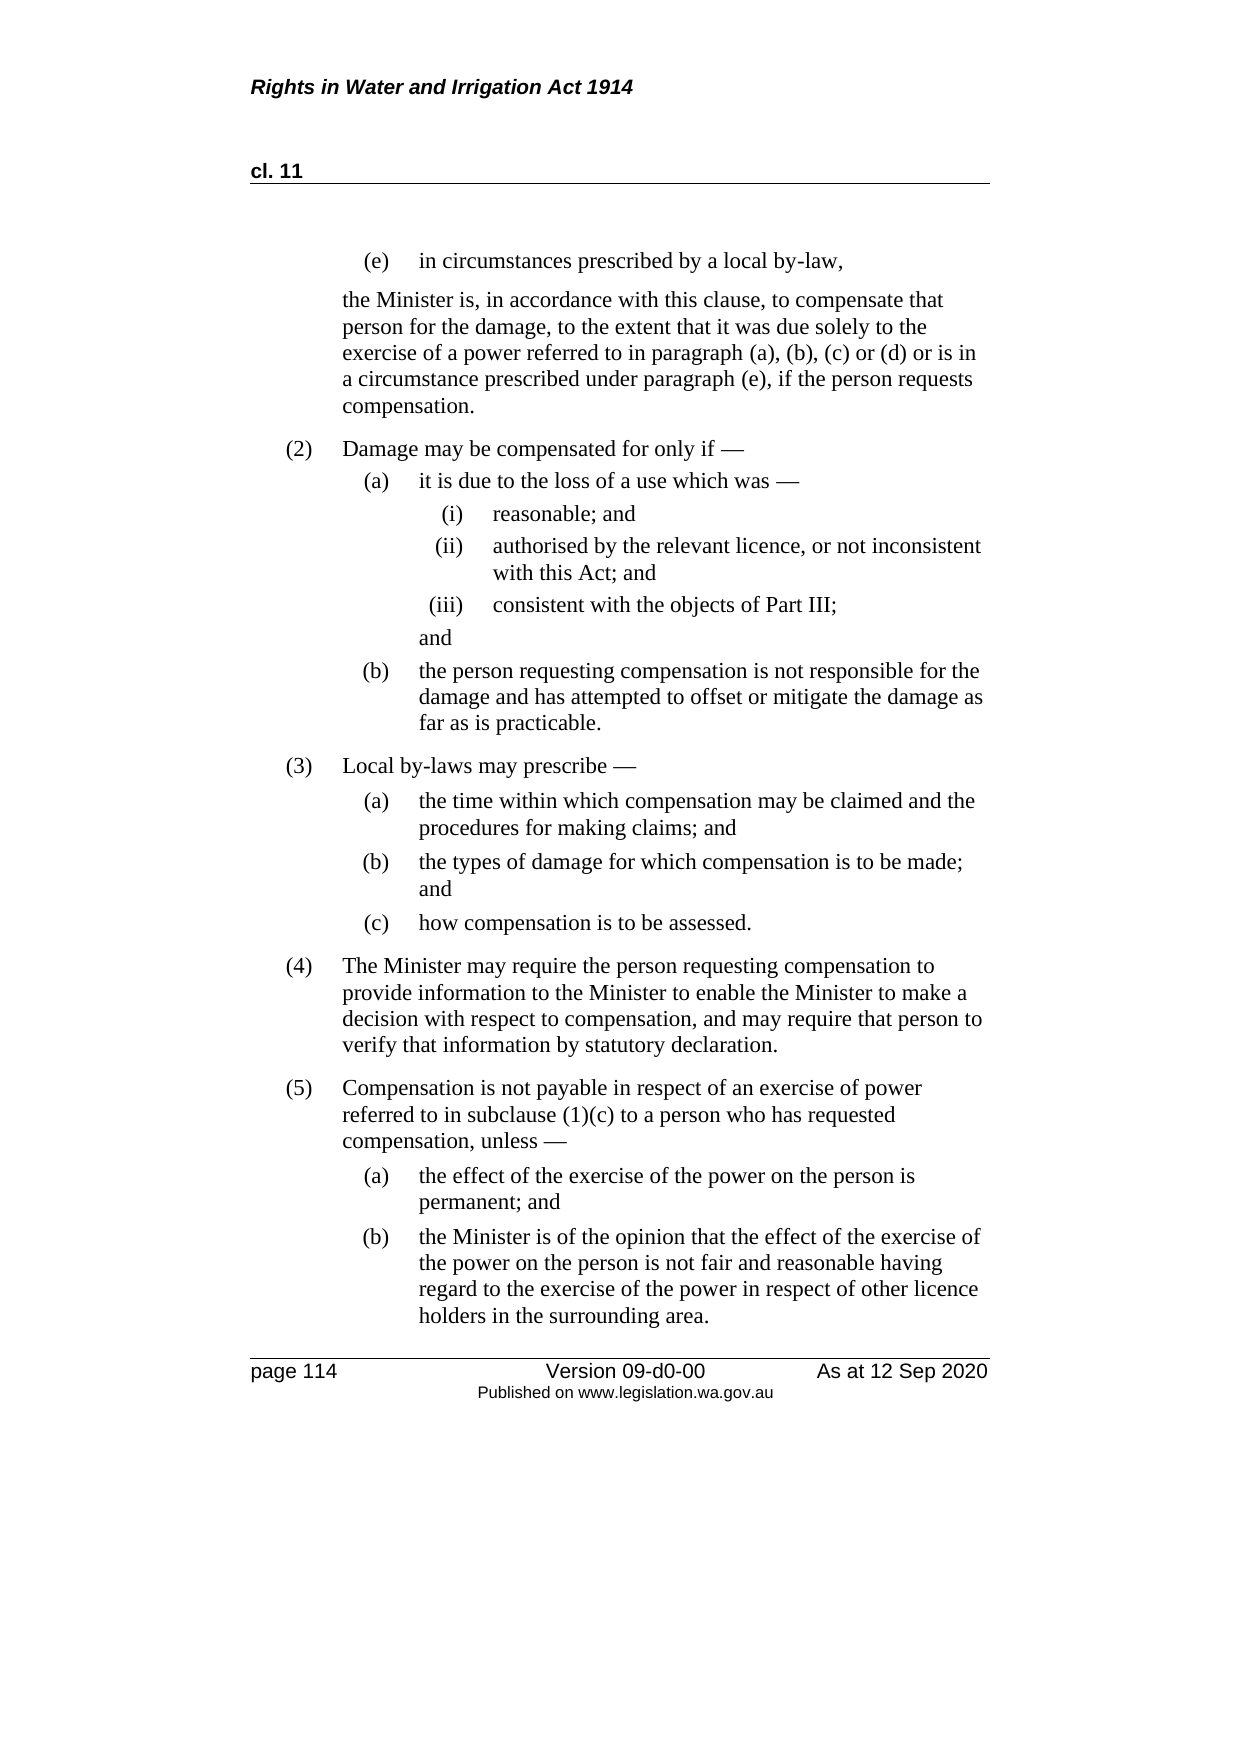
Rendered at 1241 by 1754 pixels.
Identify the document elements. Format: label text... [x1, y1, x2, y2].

text (e) in circumstances prescribed by a local by-law, [250, 247, 990, 274]
text (a) the time within which compensation may be claimed and the procedures for making claims; and [250, 787, 990, 840]
text (b) the person requesting compensation is not responsible for the damage and has attempted to offset or mitigate the damage as far as is practicable. [250, 657, 990, 736]
text (ii) authorised by the relevant licence, or not inconsistent with this Act; and [250, 533, 990, 585]
text the Minister is, in accordance with this clause, to compensate that person for the damage, to the extent that it was due solely to the exercise of a power referred to in paragraph (a), (b), (c) or (d) or is in a circumstance prescribed under paragraph (e), if the person requests compensation. [250, 286, 990, 418]
text (a) it is due to the loss of a use which was — [250, 467, 990, 494]
text (i) reasonable; and [250, 500, 990, 526]
text (4) The Minister may require the person requesting compensation to provide information to the Minister to enable the Minister to make a decision with respect to compensation, and may require that person to verify that information by statutory declaration. [250, 952, 990, 1058]
text (3) Local by-laws may prescribe — [250, 752, 990, 779]
text (b) the types of damage for which compensation is to be made; and [250, 848, 990, 901]
text (a) the effect of the exercise of the power on the person is permanent; and [250, 1162, 990, 1214]
text and [250, 624, 990, 651]
text (iii) consistent with the objects of Part III; [250, 592, 990, 618]
text (b) the Minister is of the opinion that the effect of the exercise of the power on the person is not fair and reasonable having regard to the exercise of the power in respect of other licence holders in the surrounding area. [250, 1223, 990, 1328]
text (5) Compensation is not payable in respect of an exercise of power referred to in subclause (1)(c) to a person who has requested compensation, unless — [250, 1074, 990, 1153]
text (2) Damage may be compensated for only if — [250, 435, 990, 461]
text (c) how compensation is to be assessed. [250, 909, 990, 936]
